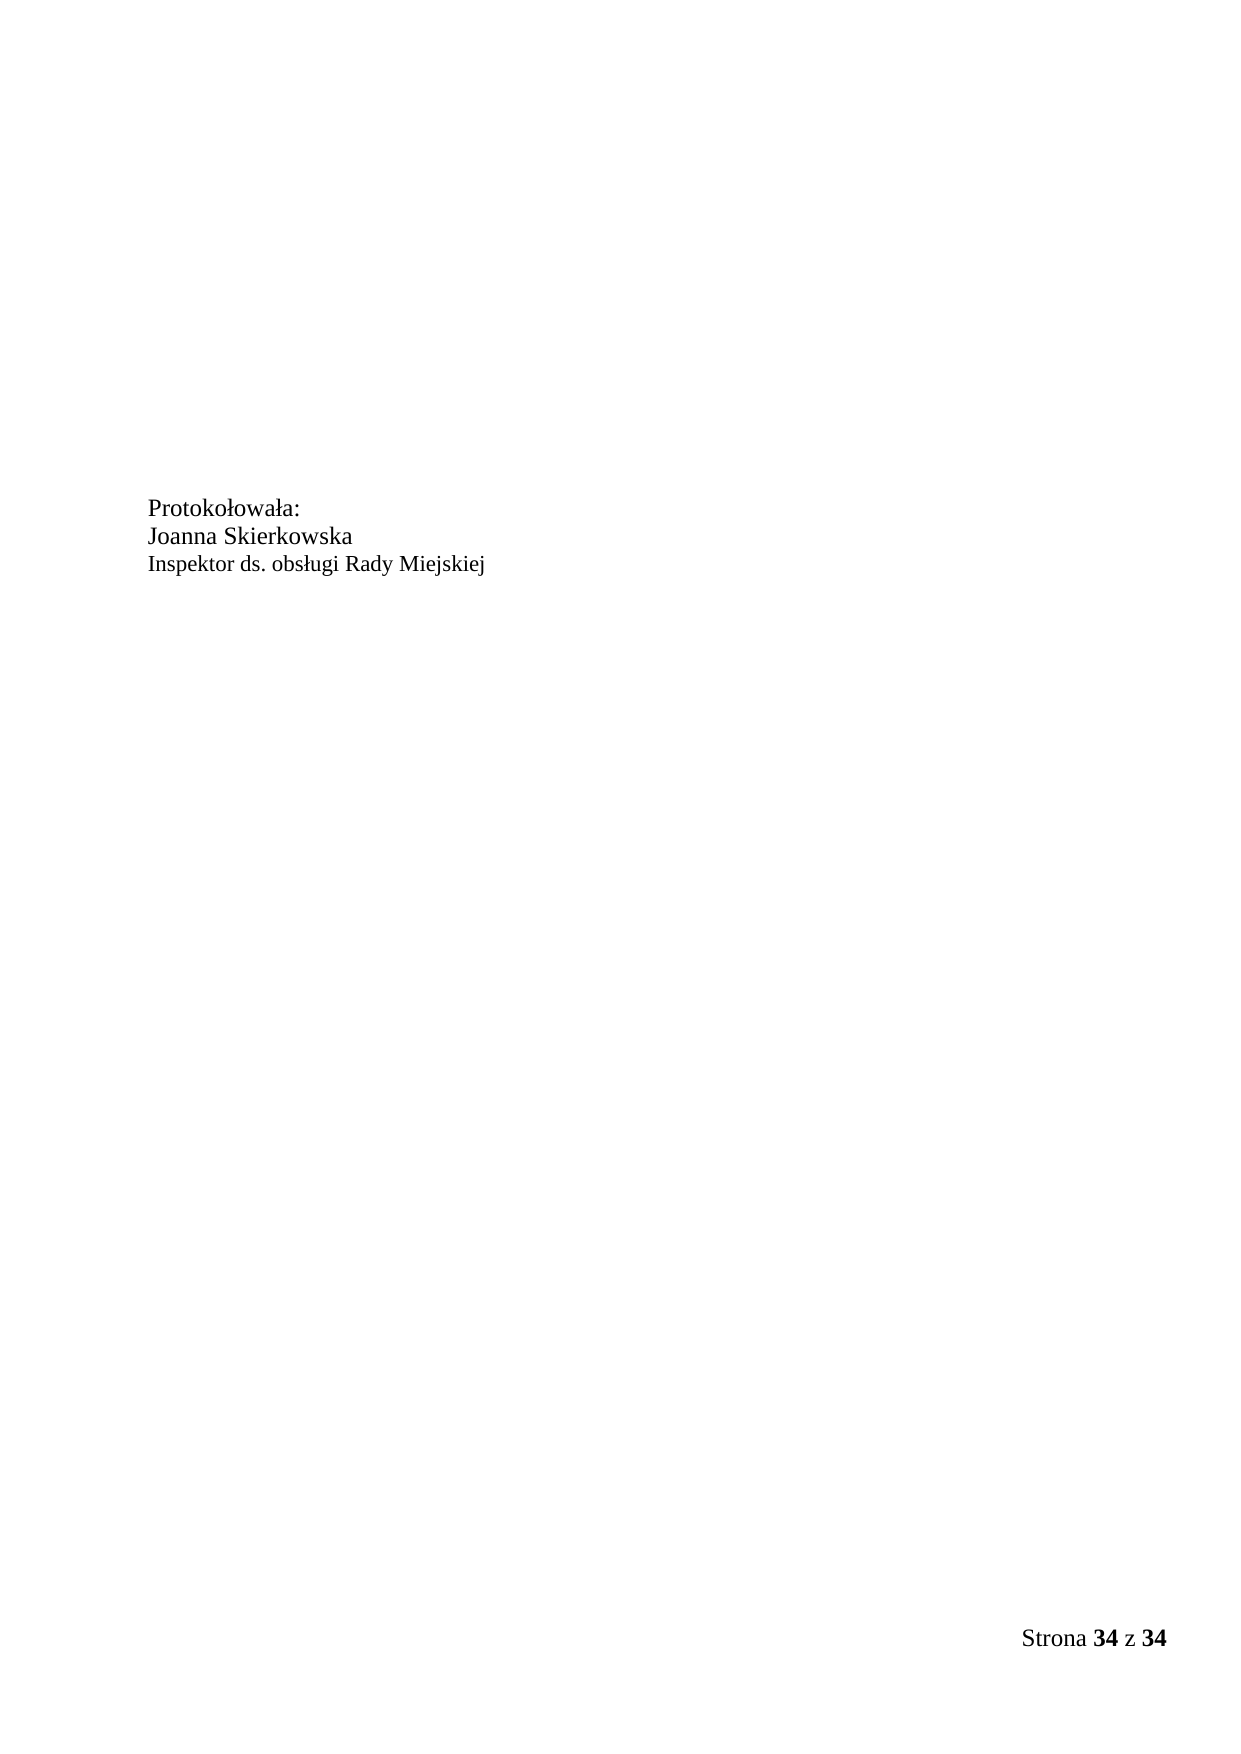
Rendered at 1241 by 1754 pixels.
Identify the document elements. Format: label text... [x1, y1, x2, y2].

text Protokołowała: [148, 493, 1167, 521]
text Inspektor ds. obsługi Rady Miejskiej [148, 550, 1167, 576]
text Joanna Skierkowska [148, 521, 1167, 550]
